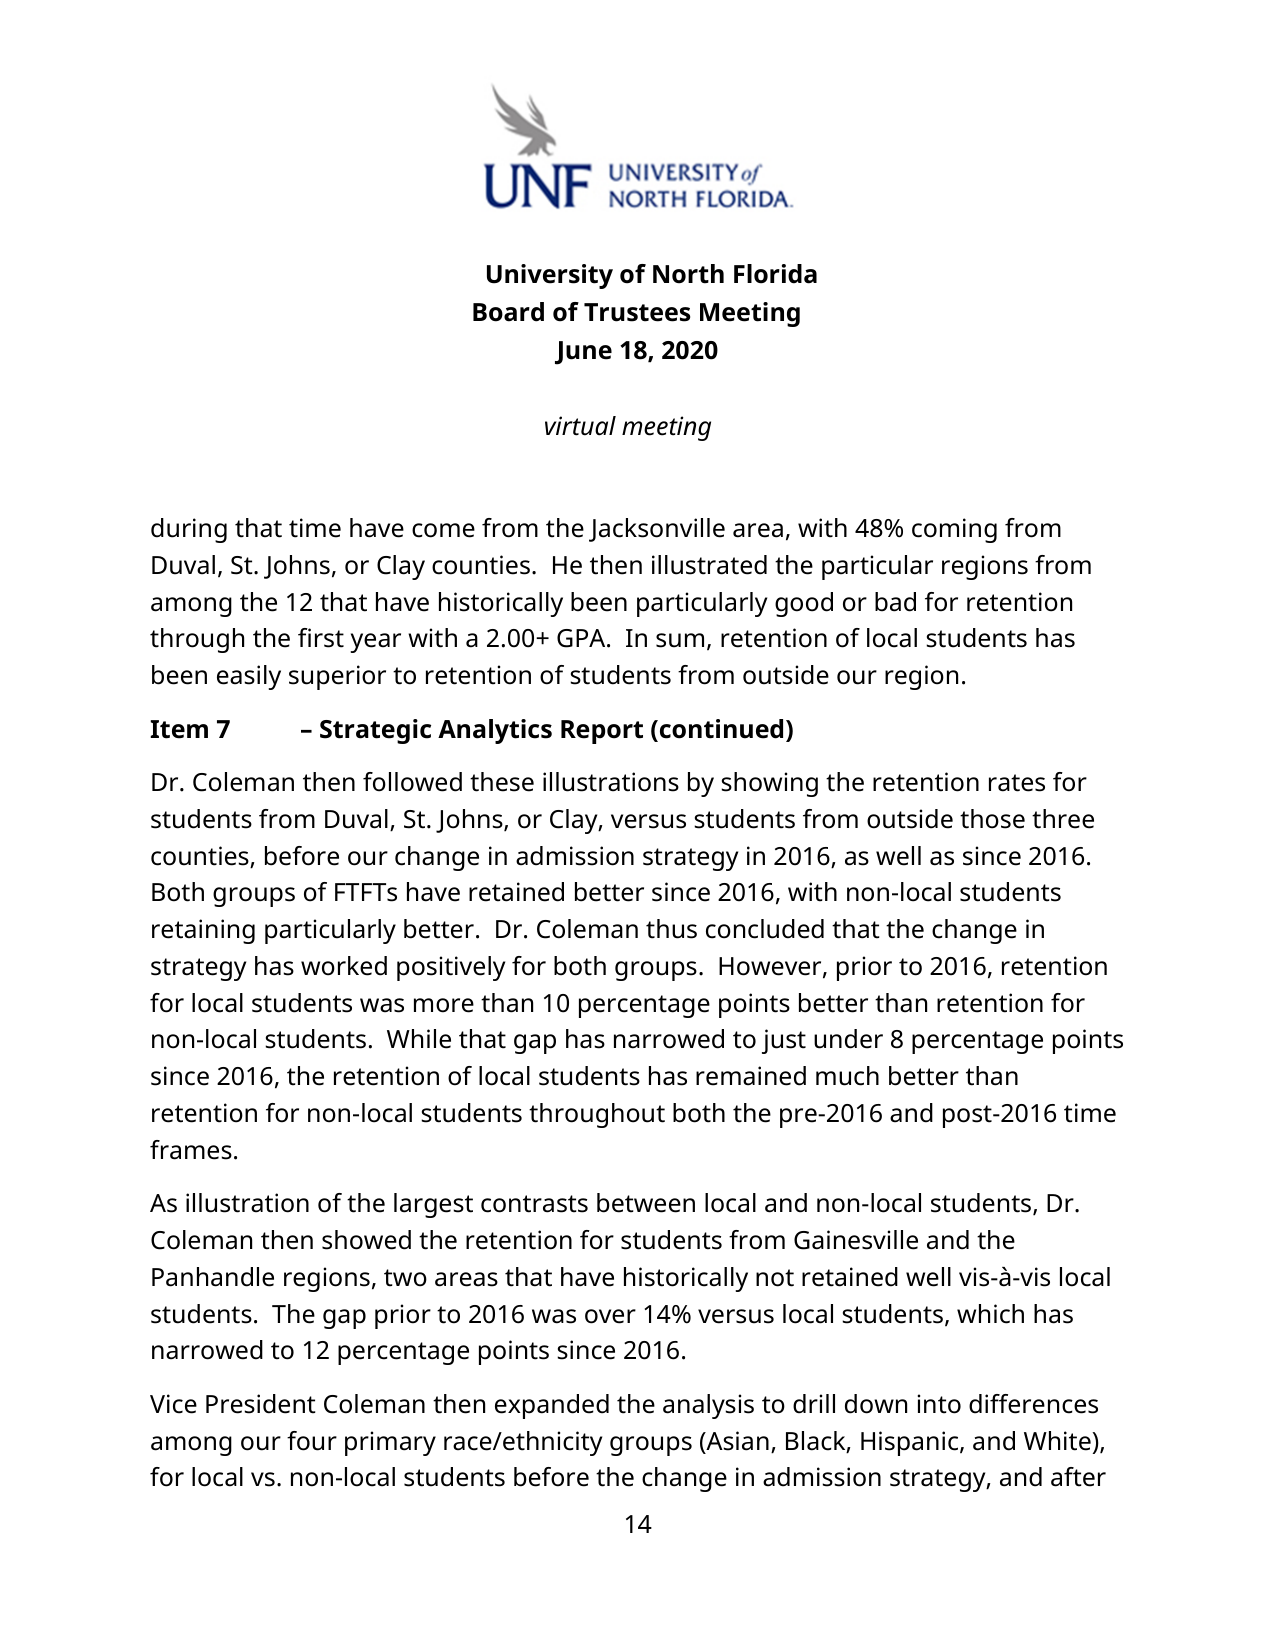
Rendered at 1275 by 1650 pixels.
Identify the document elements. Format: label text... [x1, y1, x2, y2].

subtitle Item 7 – Strategic Analytics Report (continued) [150, 711, 1125, 745]
text Vice President Coleman then expanded the analysis to drill down into differences among our four primary race/ethnicity groups (Asian, Black, Hispanic, and White), for local vs. non-local students before the change in admission strategy, and after the change in admission strategy. Results indicated positive change since 2016 for seven of the eight subgroups, and particularly [150, 1386, 1125, 1494]
picture [468, 75, 808, 219]
text Vice President Coleman then started his Strategic Analytics Update by showing a map of Florida, with 12 differently colored dots denoting 12 clusters (identified by our advanced analytics) from which our full-time FTICs (or FTFTs) have come since 2014. He noted that those dots represented 97% of all FTFTs, as roughly 3% of FTFTs are from out of state. He further illustrated that just over half of all FTFTs during that time have come from the Jacksonville area, with 48% coming from Duval, St. Johns, or Clay counties. He then illustrated the particular regions from among the 12 that have historically been particularly good or bad for retention through the first year with a 2.00+ GPA. In sum, retention of local students has been easily superior to retention of students from outside our region. [150, 511, 1125, 692]
text As illustration of the largest contrasts between local and non-local students, Dr. Coleman then showed the retention for students from Gainesville and the Panhandle regions, two areas that have historically not retained well vis-à-vis local students. The gap prior to 2016 was over 14% versus local students, which has narrowed to 12 percentage points since 2016. [150, 1186, 1125, 1367]
text Dr. Coleman then followed these illustrations by showing the retention rates for students from Duval, St. Johns, or Clay, versus students from outside those three counties, before our change in admission strategy in 2016, as well as since 2016. Both groups of FTFTs have retained better since 2016, with non-local students retaining particularly better. Dr. Coleman thus concluded that the change in strategy has worked positively for both groups. However, prior to 2016, retention for local students was more than 10 percentage points better than retention for non-local students. While that gap has narrowed to just under 8 percentage points since 2016, the retention of local students has remained much better than retention for non-local students throughout both the pre-2016 and post-2016 time frames. [150, 765, 1125, 1167]
